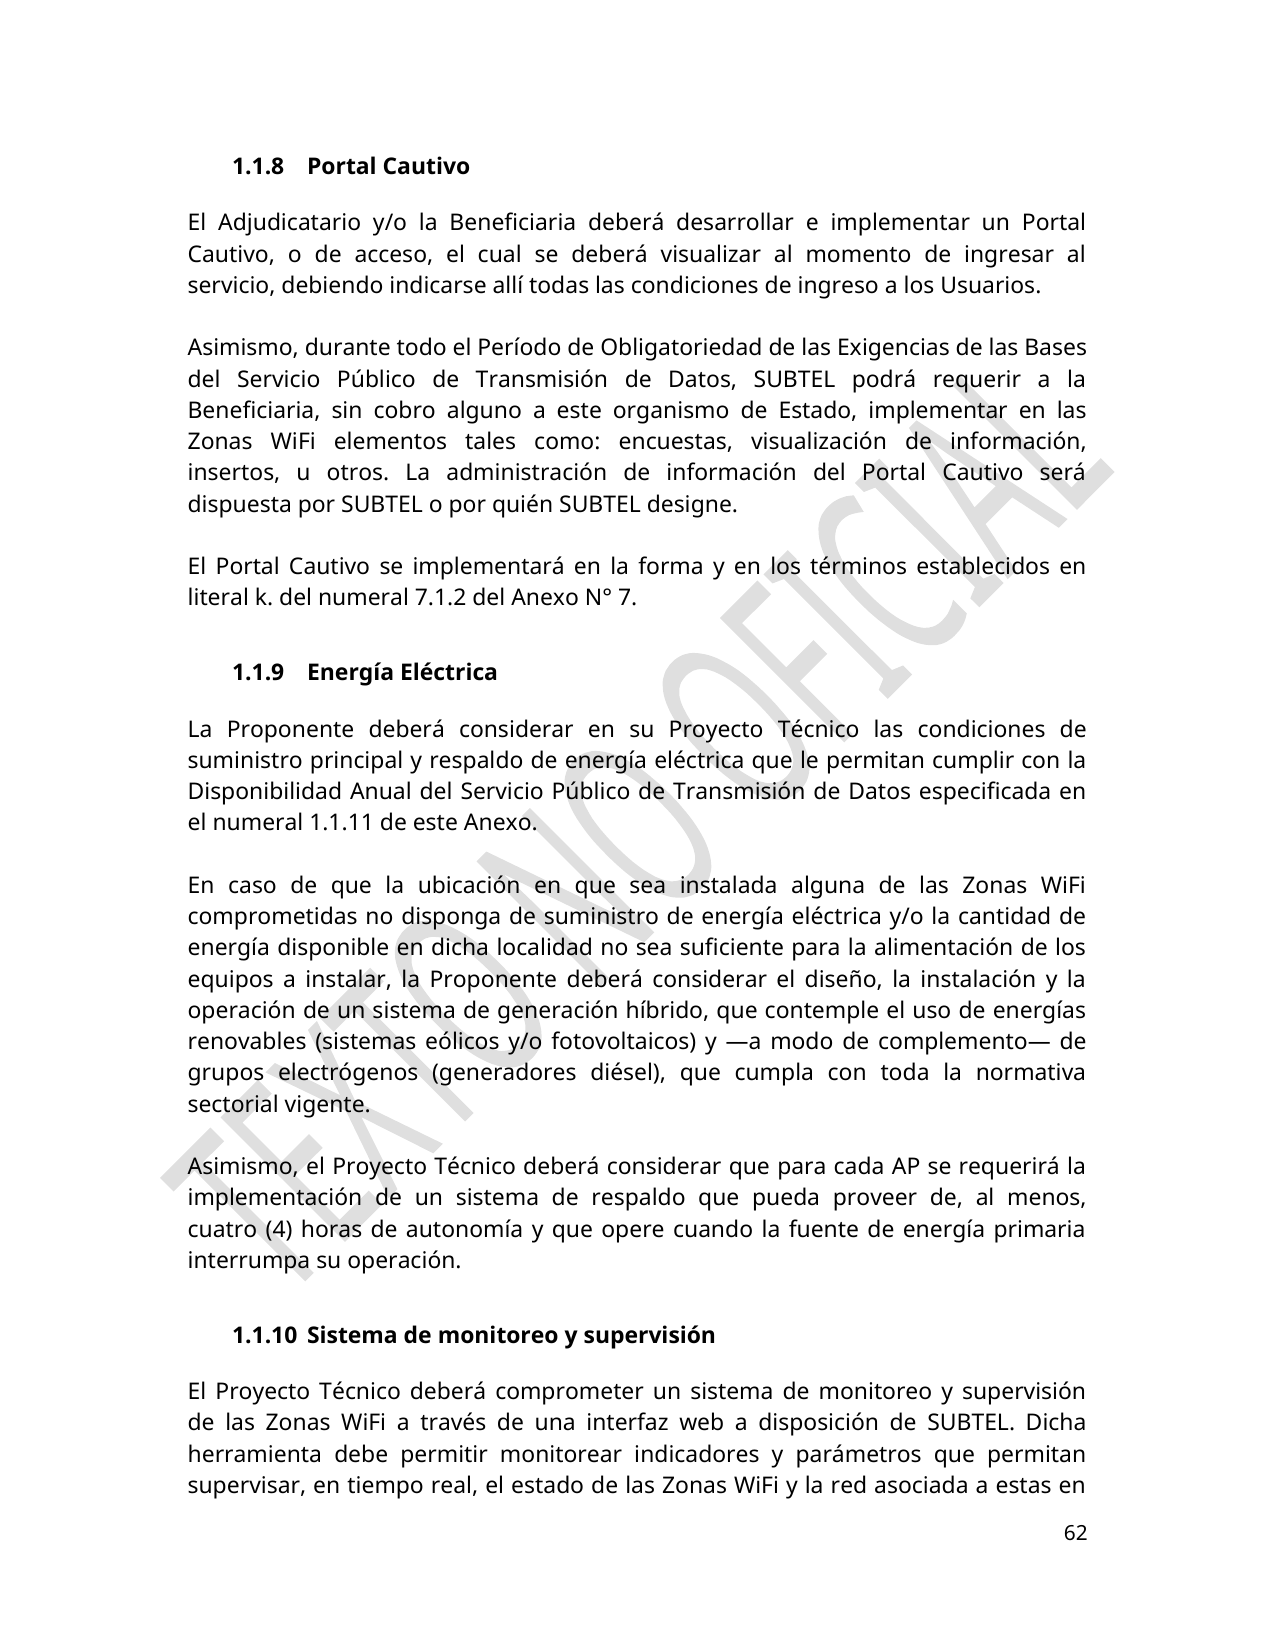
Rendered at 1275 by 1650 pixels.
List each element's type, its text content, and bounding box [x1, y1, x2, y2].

list Energía Eléctrica [232, 656, 1087, 687]
text Asimismo, el Proyecto Técnico deberá considerar que para cada AP se requerirá la implementación de un sistema de respaldo que pueda proveer de, al menos, cuatro (4) horas de autonomía y que opere cuando la fuente de energía primaria interrumpa su operación. [187, 1150, 1087, 1275]
text Asimismo, durante todo el Período de Obligatoriedad de las Exigencias de las Bases del Servicio Público de Transmisión de Datos, SUBTEL podrá requerir a la Beneficiaria, sin cobro alguno a este organismo de Estado, implementar en las Zonas WiFi elementos tales como: encuestas, visualización de información, insertos, u otros. La administración de información del Portal Cautivo será dispuesta por SUBTEL o por quién SUBTEL designe. [187, 331, 1087, 519]
text En caso de que la ubicación en que sea instalada alguna de las Zonas WiFi comprometidas no disponga de suministro de energía eléctrica y/o la cantidad de energía disponible en dicha localidad no sea suficiente para la alimentación de los equipos a instalar, la Proponente deberá considerar el diseño, la instalación y la operación de un sistema de generación híbrido, que contemple el uso de energías renovables (sistemas eólicos y/o fotovoltaicos) y —a modo de complemento— de grupos electrógenos (generadores diésel), que cumpla con toda la normativa sectorial vigente. [187, 869, 1087, 1119]
text La Proponente deberá considerar en su Proyecto Técnico las condiciones de suministro principal y respaldo de energía eléctrica que le permitan cumplir con la Disponibilidad Anual del Servicio Público de Transmisión de Datos especificada en el numeral 1.1.11 de este Anexo. [187, 712, 1087, 837]
list Portal Cautivo [232, 150, 1087, 181]
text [187, 1375, 1087, 1500]
text El Adjudicatario y/o la Beneficiaria deberá desarrollar e implementar un Portal Cautivo, o de acceso, el cual se deberá visualizar al momento de ingresar al servicio, debiendo indicarse allí todas las condiciones de ingreso a los Usuarios. [187, 206, 1087, 300]
list Sistema de monitoreo y supervisión [232, 1319, 1087, 1350]
text El Portal Cautivo se implementará en la forma y en los términos establecidos en literal k. del numeral 7.1.2 del Anexo N° 7. [187, 550, 1087, 612]
